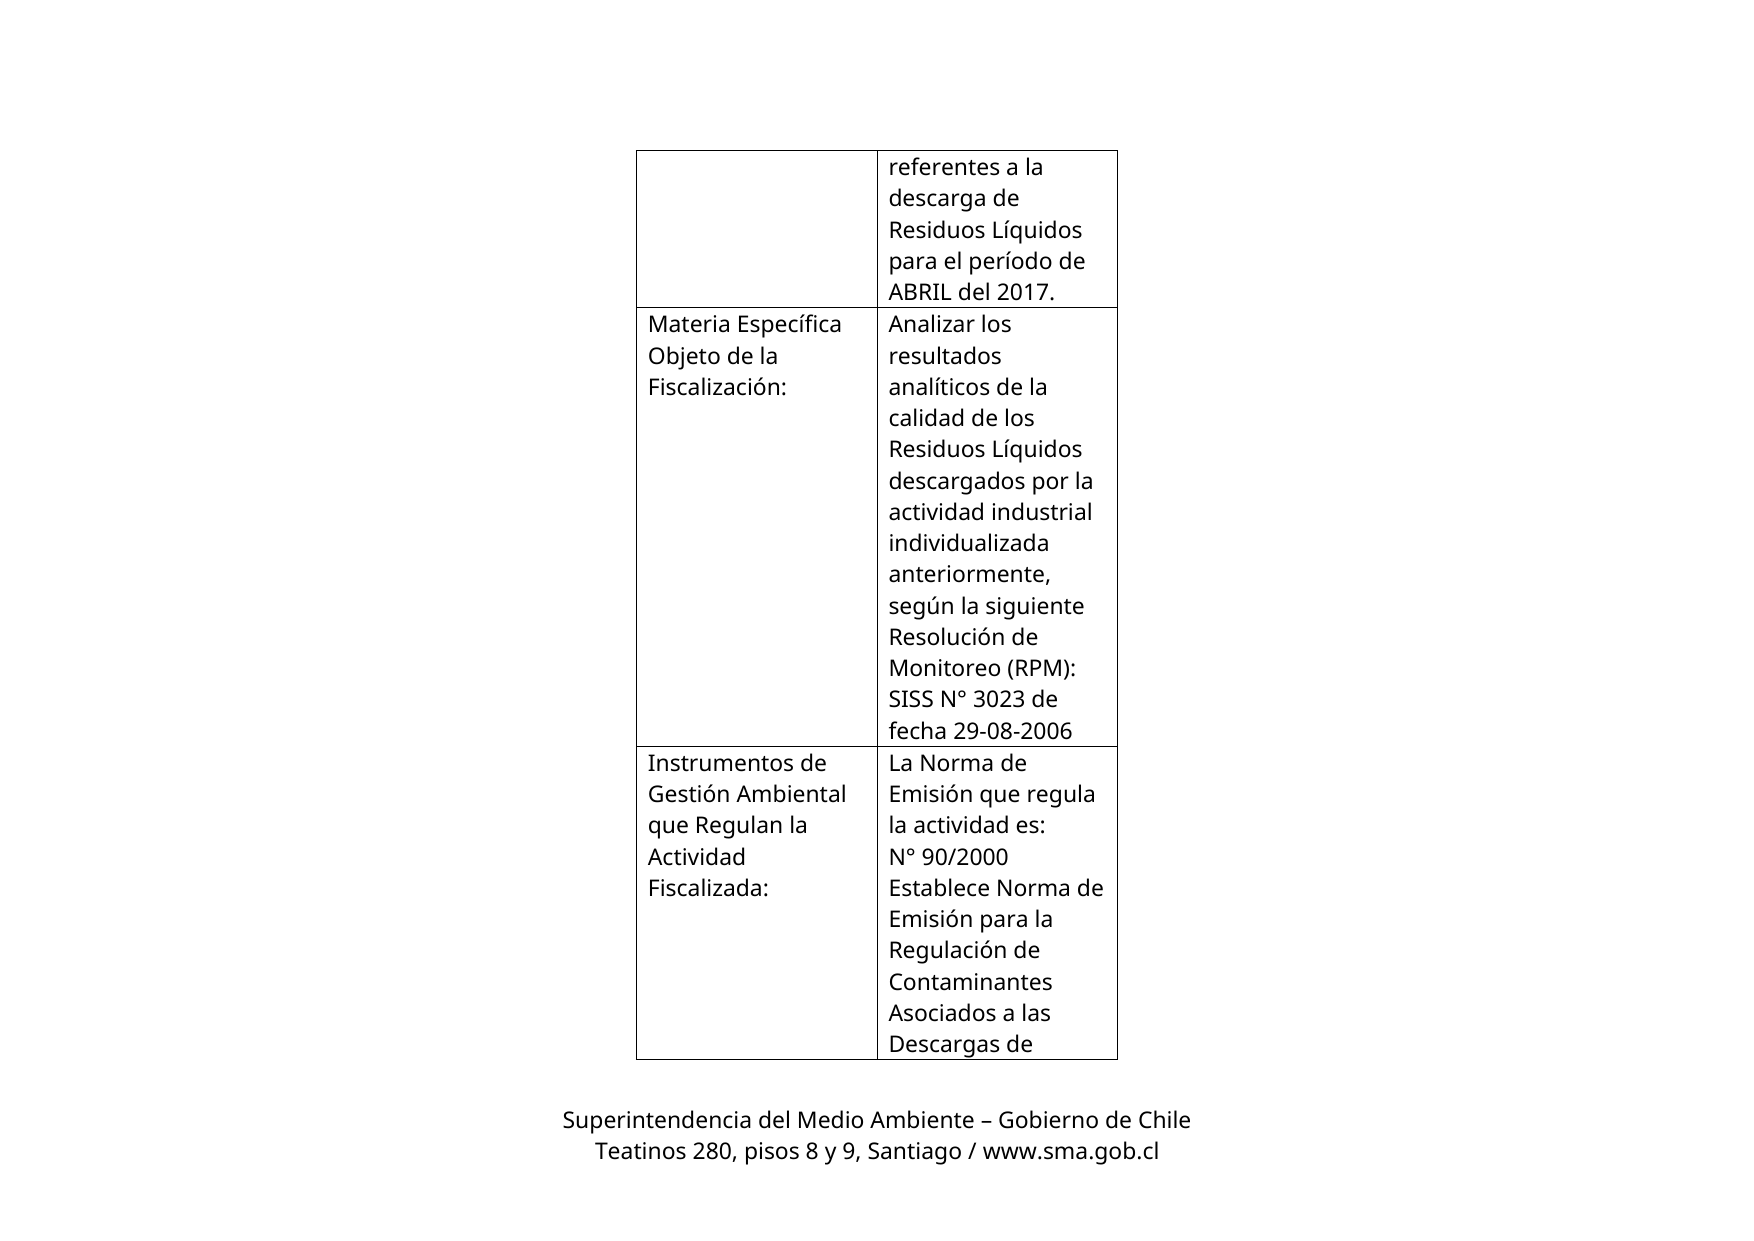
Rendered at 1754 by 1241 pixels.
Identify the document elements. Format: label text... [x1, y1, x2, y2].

table_cell Materia Específica Objeto de la Fiscalización: [637, 308, 877, 746]
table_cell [878, 747, 1117, 1059]
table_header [878, 151, 1117, 307]
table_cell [637, 747, 877, 1059]
table_cell Analizar los resultados analíticos de la calidad de los Residuos Líquidos descargados por la actividad industrial individualizada anteriormente, según la siguiente Resolución de Monitoreo (RPM): SISS N° 3023 de fecha 29-08-2006 [878, 308, 1117, 746]
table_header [637, 151, 877, 307]
